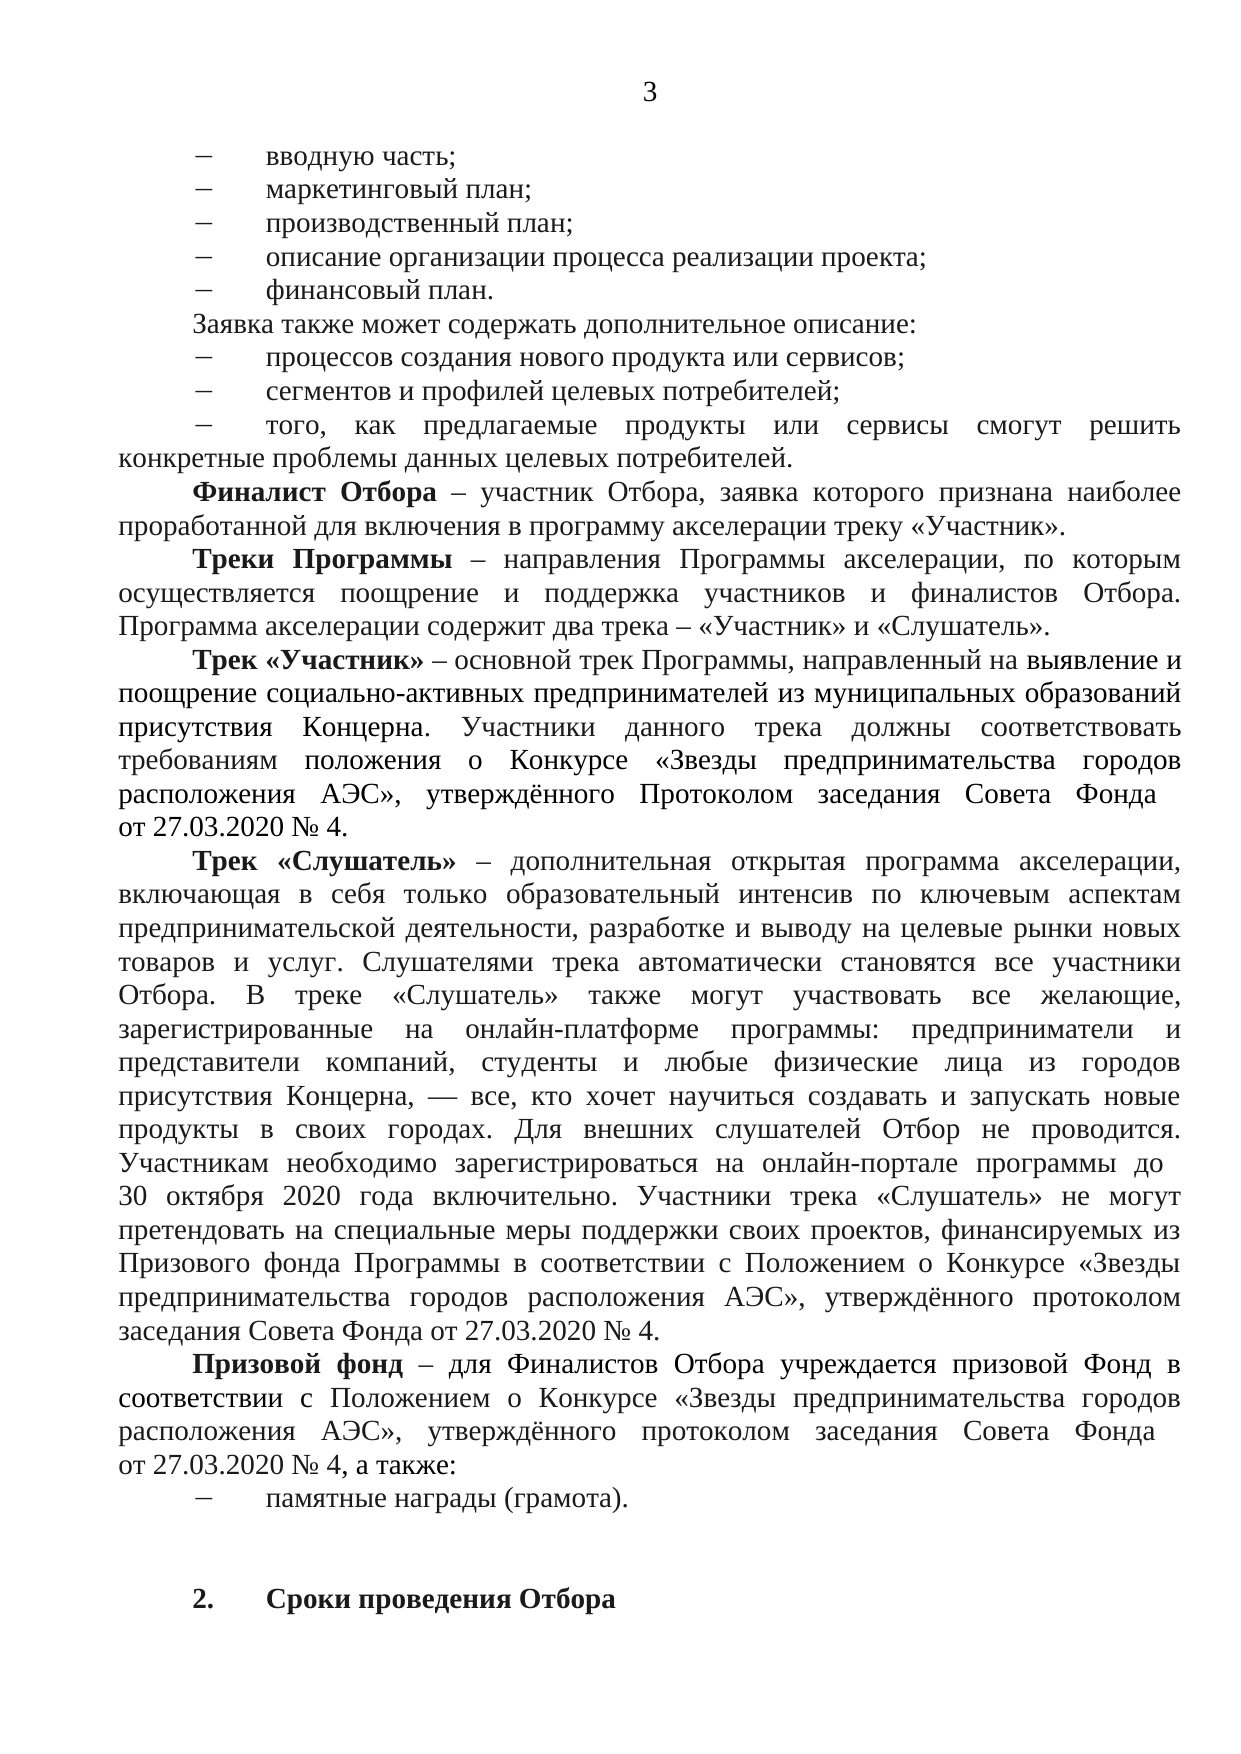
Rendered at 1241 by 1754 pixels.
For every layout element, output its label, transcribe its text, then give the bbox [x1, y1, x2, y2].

list маркетинговый план; [118, 171, 1182, 205]
list описание организации процесса реализации проекта; [118, 239, 1182, 272]
text Заявка также может содержать дополнительное описание: [118, 306, 1182, 339]
text Призовой фонд – для Финалистов Отбора учреждается призовой Фонд в соответствии с Положением о Конкурсе «Звезды предпринимательства городов расположения АЭС», утверждённого протоколом заседания Совета Фонда от 27.03.2020 № 4, а также: [118, 1346, 1182, 1480]
text Трек «Слушатель» – дополнительная открытая программа акселерации, включающая в себя только образовательный интенсив по ключевым аспектам предпринимательской деятельности, разработке и выводу на целевые рынки новых товаров и услуг. Слушателями трека автоматически становятся все участники Отбора. В треке «Слушатель» также могут участвовать все желающие, зарегистрированные на онлайн-платформе программы: предприниматели и представители компаний, студенты и любые физические лица из городов присутствия Концерна, — все, кто хочет научиться создавать и запускать новые продукты в своих городах. Для внешних слушателей Отбор не проводится. Участникам необходимо зарегистрироваться на онлайн-портале программы до 30 октября 2020 года включительно. Участники трека «Слушатель» не могут претендовать на специальные меры поддержки своих проектов, финансируемых из Призового фонда Программы в соответствии с Положением о Конкурсе «Звезды предпринимательства городов расположения АЭС», утверждённого протоколом заседания Совета Фонда от 27.03.2020 № 4. [118, 843, 1182, 1346]
list процессов создания нового продукта или сервисов; [118, 339, 1182, 373]
list того, как предлагаемые продукты или сервисы смогут решить конкретные проблемы данных целевых потребителей. [118, 407, 1182, 474]
text Финалист Отбора – участник Отбора, заявка которого признана наиболее проработанной для включения в программу акселерации треку «Участник». [118, 474, 1182, 541]
list финансовый план. [118, 272, 1182, 306]
text Трек «Участник» – основной трек Программы, направленный на выявление и поощрение социально-активных предпринимателей из муниципальных образований присутствия Концерна. Участники данного трека должны соответствовать требованиям положения о Конкурсе «Звезды предпринимательства городов расположения АЭС», утверждённого Протоколом заседания Совета Фонда от 27.03.2020 № 4. [118, 642, 1182, 843]
list производственный план; [118, 205, 1182, 239]
list памятные награды (грамота). [118, 1480, 1182, 1514]
list вводную часть; [118, 138, 1182, 171]
list сегментов и профилей целевых потребителей; [118, 373, 1182, 407]
list Сроки проведения Отбора [118, 1581, 1182, 1614]
text Треки Программы – направления Программы акселерации, по которым осуществляется поощрение и поддержка участников и финалистов Отбора. Программа акселерации содержит два трека – «Участник» и «Слушатель». [118, 541, 1182, 642]
